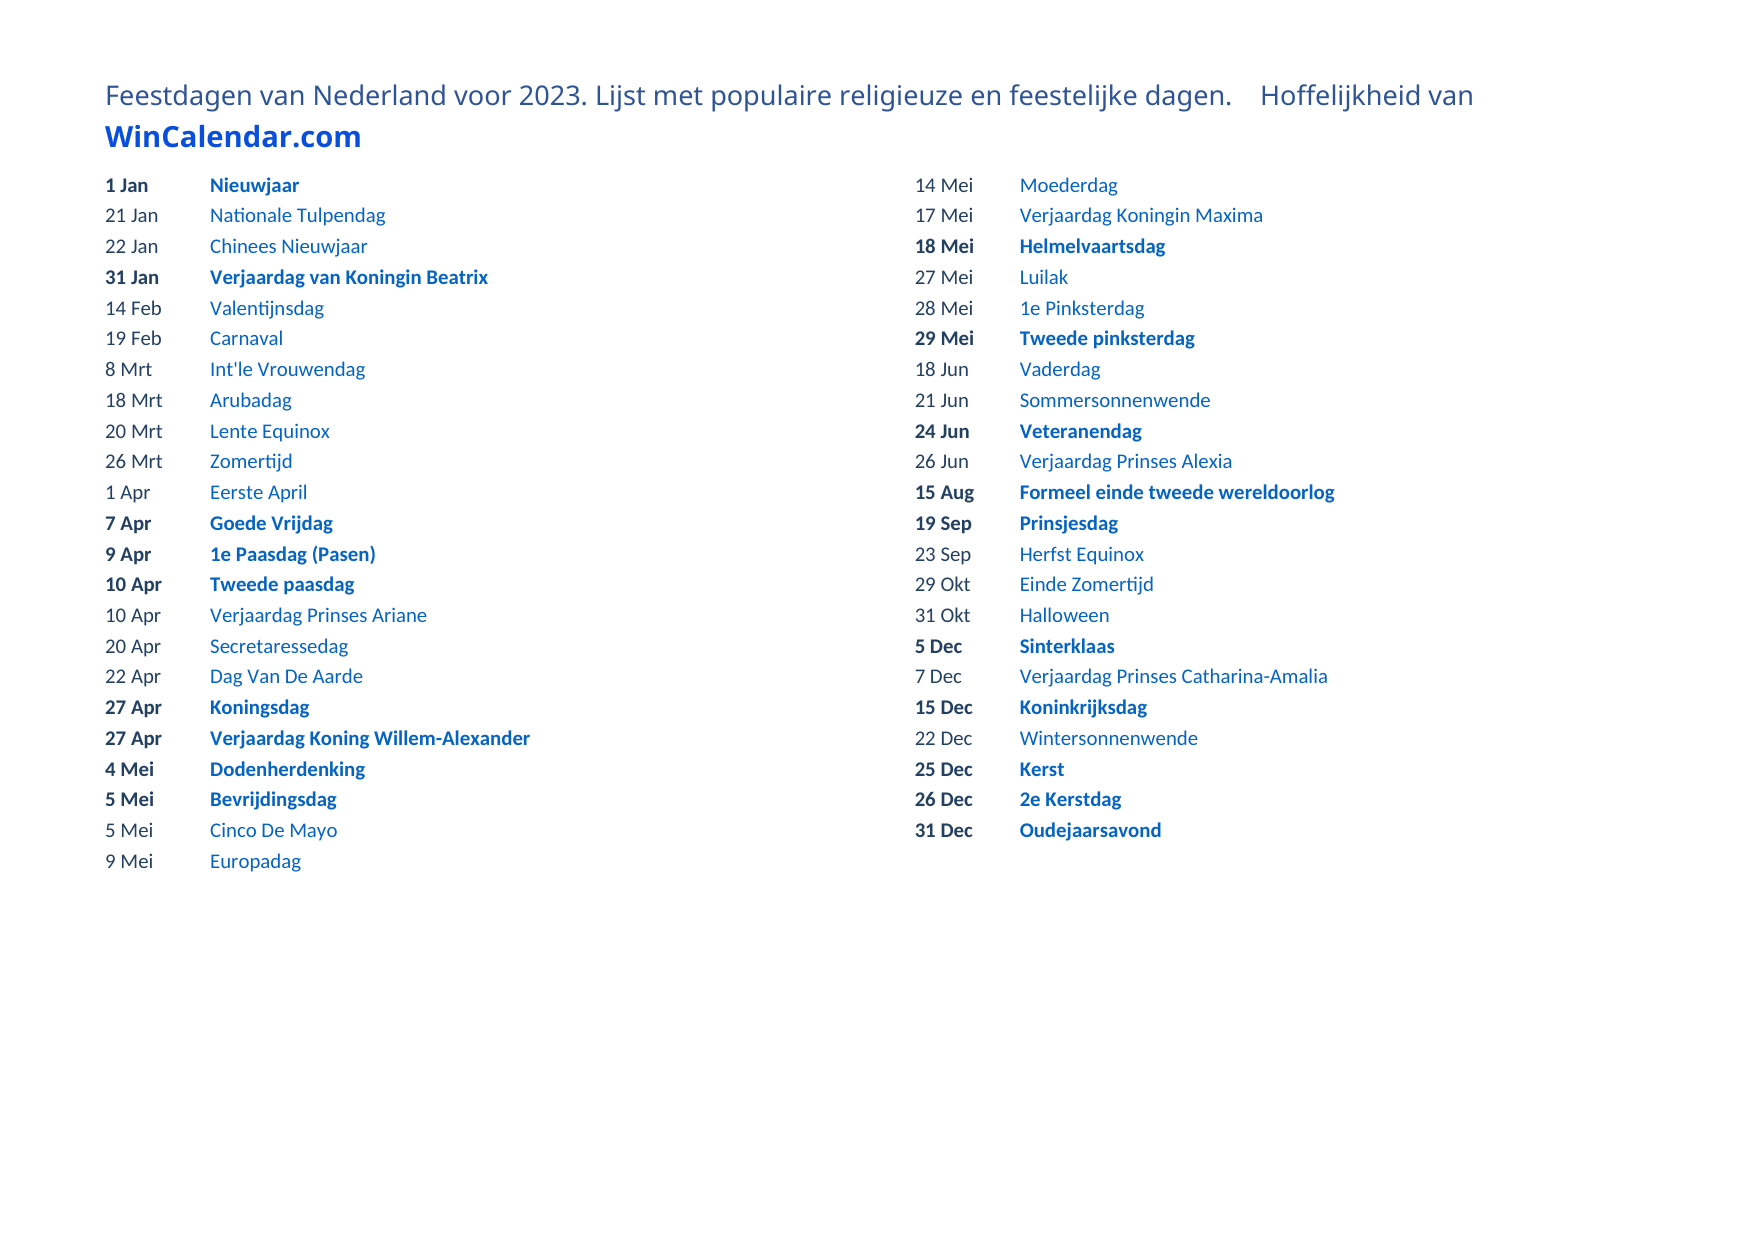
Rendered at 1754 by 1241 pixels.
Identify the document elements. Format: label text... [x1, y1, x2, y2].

text 7 Dec Verjaardag Prinses Catharina-Amalia [914, 668, 1649, 688]
text 22 Dec Wintersonnenwende [914, 729, 1649, 749]
text 15 Dec Koninkrijksdag [914, 698, 1649, 719]
text 26 Jun Verjaardag Prinses Alexia [914, 452, 1649, 473]
text 23 Sep Herfst Equinox [914, 545, 1649, 565]
text 25 Dec Kerst [914, 760, 1649, 780]
text 29 Okt Einde Zomertijd [914, 575, 1649, 596]
text 31 Dec Oudejaarsavond [914, 821, 1649, 842]
text 14 Mei Moederdag [914, 176, 1649, 196]
text 7 Apr Goede Vrijdag [105, 514, 839, 534]
text 27 Mei Luilak [914, 268, 1649, 288]
text 8 Mrt Int'le Vrouwendag [105, 360, 839, 381]
text 21 Jan Nationale Tulpendag [105, 207, 839, 227]
text 4 Mei Dodenherdenking [105, 760, 839, 780]
text 20 Apr Secretaressedag [105, 637, 839, 657]
text 5 Mei Cinco De Mayo [105, 821, 839, 842]
text 9 Apr 1e Paasdag (Pasen) [105, 545, 839, 565]
text 27 Apr Koningsdag [105, 698, 839, 719]
subtitle Feestdagen van Nederland voor 2023. Lijst met populaire religieuze en feestelijke dagen. Hoffelijkheid van WinCalendar.com [105, 76, 1649, 156]
text 26 Mrt Zomertijd [105, 452, 839, 473]
text 15 Aug Formeel einde tweede wereldoorlog [914, 483, 1649, 503]
text 22 Apr Dag Van De Aarde [105, 668, 839, 688]
text 27 Apr Verjaardag Koning Willem-Alexander [105, 729, 839, 749]
text 17 Mei Verjaardag Koningin Maxima [914, 207, 1649, 227]
text 24 Jun Veteranendag [914, 422, 1649, 442]
text 9 Mei Europadag [105, 852, 839, 872]
text 19 Sep Prinsjesdag [914, 514, 1649, 534]
text 18 Jun Vaderdag [914, 360, 1649, 381]
text 26 Dec 2e Kerstdag [914, 791, 1649, 811]
text 31 Jan Verjaardag van Koningin Beatrix [105, 268, 839, 288]
text 1 Apr Eerste April [105, 483, 839, 503]
text 20 Mrt Lente Equinox [105, 422, 839, 442]
text 10 Apr Tweede paasdag [105, 575, 839, 596]
text 29 Mei Tweede pinksterdag [914, 329, 1649, 350]
text 5 Dec Sinterklaas [914, 637, 1649, 657]
text 18 Mrt Arubadag [105, 391, 839, 411]
text 10 Apr Verjaardag Prinses Ariane [105, 606, 839, 626]
text 5 Mei Bevrijdingsdag [105, 791, 839, 811]
text 14 Feb Valentijnsdag [105, 299, 839, 319]
text 21 Jun Sommersonnenwende [914, 391, 1649, 411]
text 1 Jan Nieuwjaar [105, 176, 839, 196]
text 22 Jan Chinees Nieuwjaar [105, 237, 839, 258]
text 31 Okt Halloween [914, 606, 1649, 626]
text 18 Mei Helmelvaartsdag [914, 237, 1649, 258]
text 19 Feb Carnaval [105, 329, 839, 350]
text 28 Mei 1e Pinksterdag [914, 299, 1649, 319]
